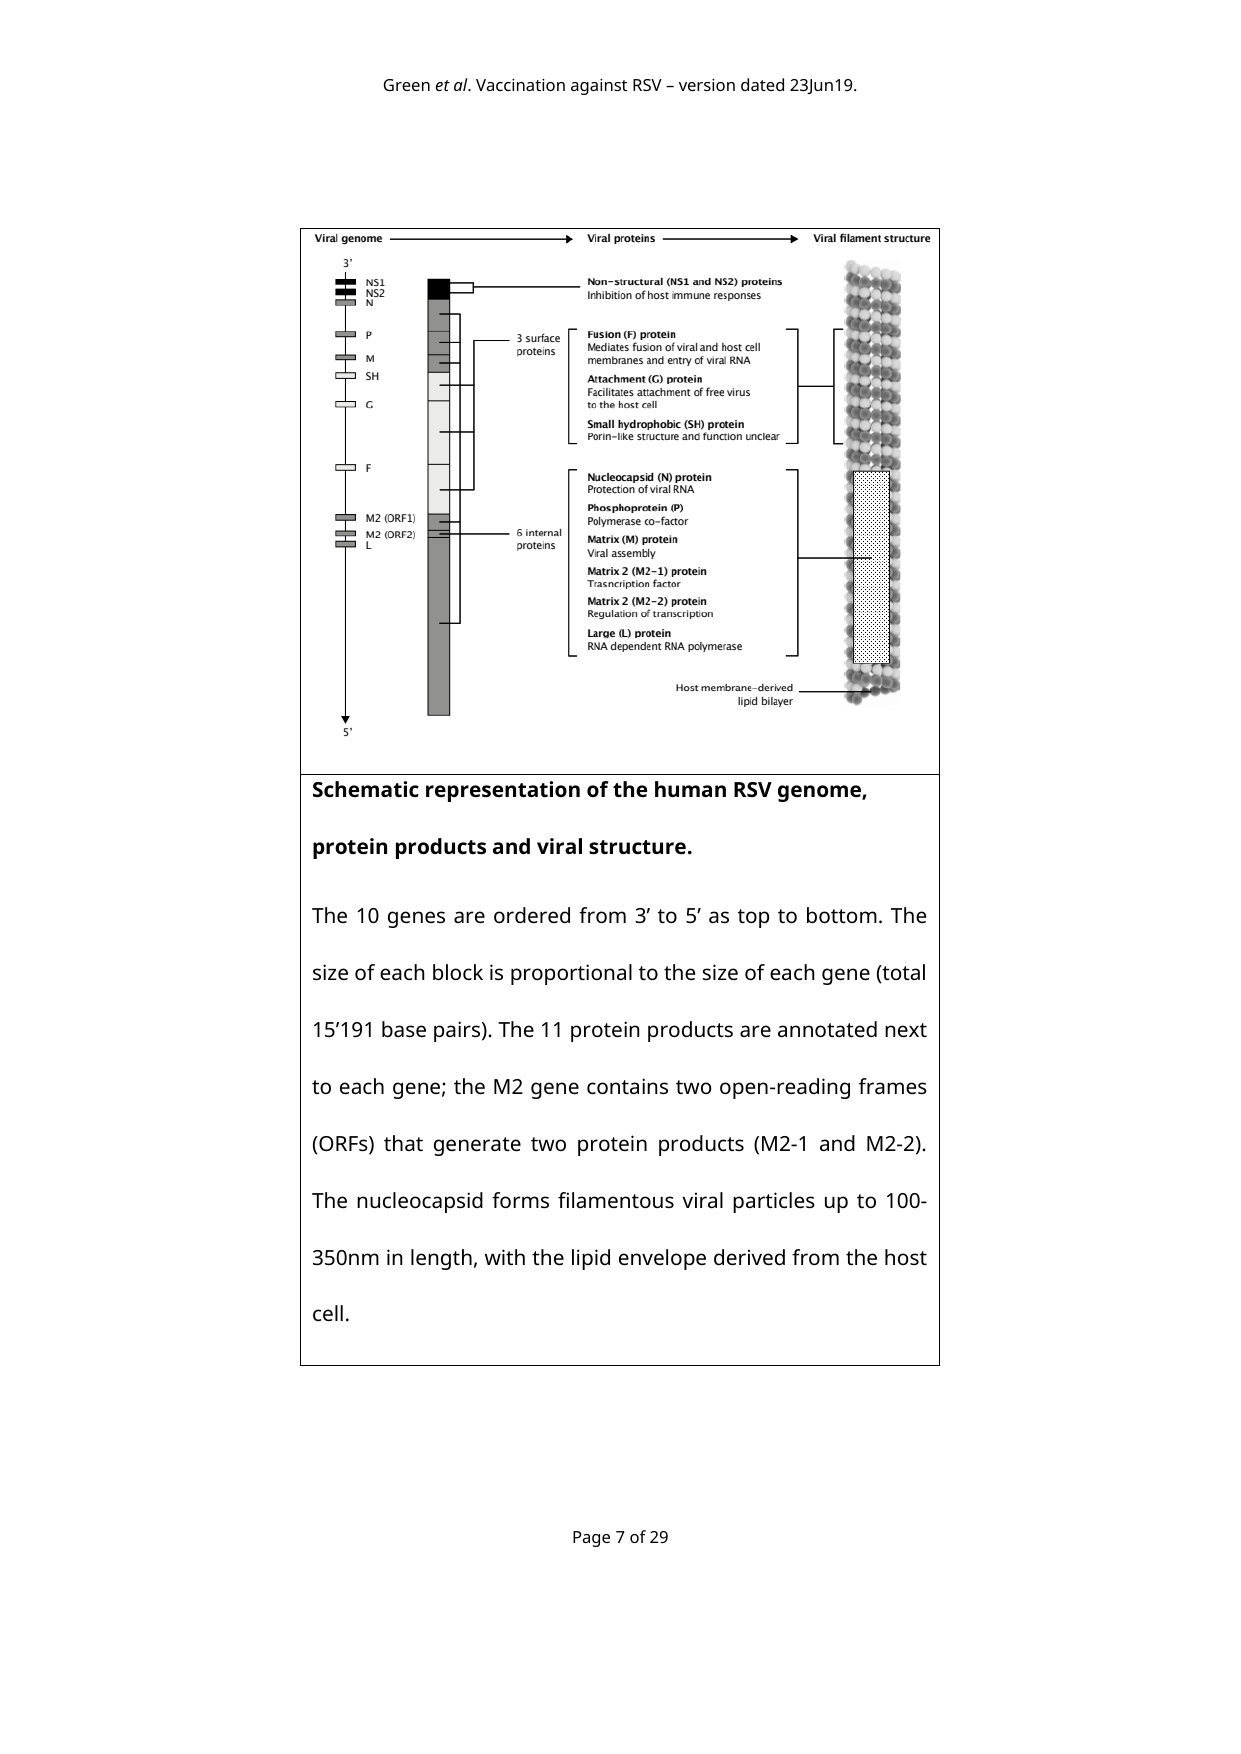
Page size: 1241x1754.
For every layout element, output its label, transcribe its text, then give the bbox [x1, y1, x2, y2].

table_header [301, 229, 939, 774]
table_cell Schematic representation of the human RSV genome, protein products and viral structure. The 10 genes are ordered from 3’ to 5’ as top to bottom. The size of each block is proportional to the size of each gene (total 15’191 base pairs). The 11 protein products are annotated next to each gene; the M2 gene contains two open-reading frames (ORFs) that generate two protein products (M2-1 and M2-2). The nucleocapsid forms filamentous viral particles up to 100-350nm in length, with the lipid envelope derived from the host cell. [301, 775, 939, 1364]
